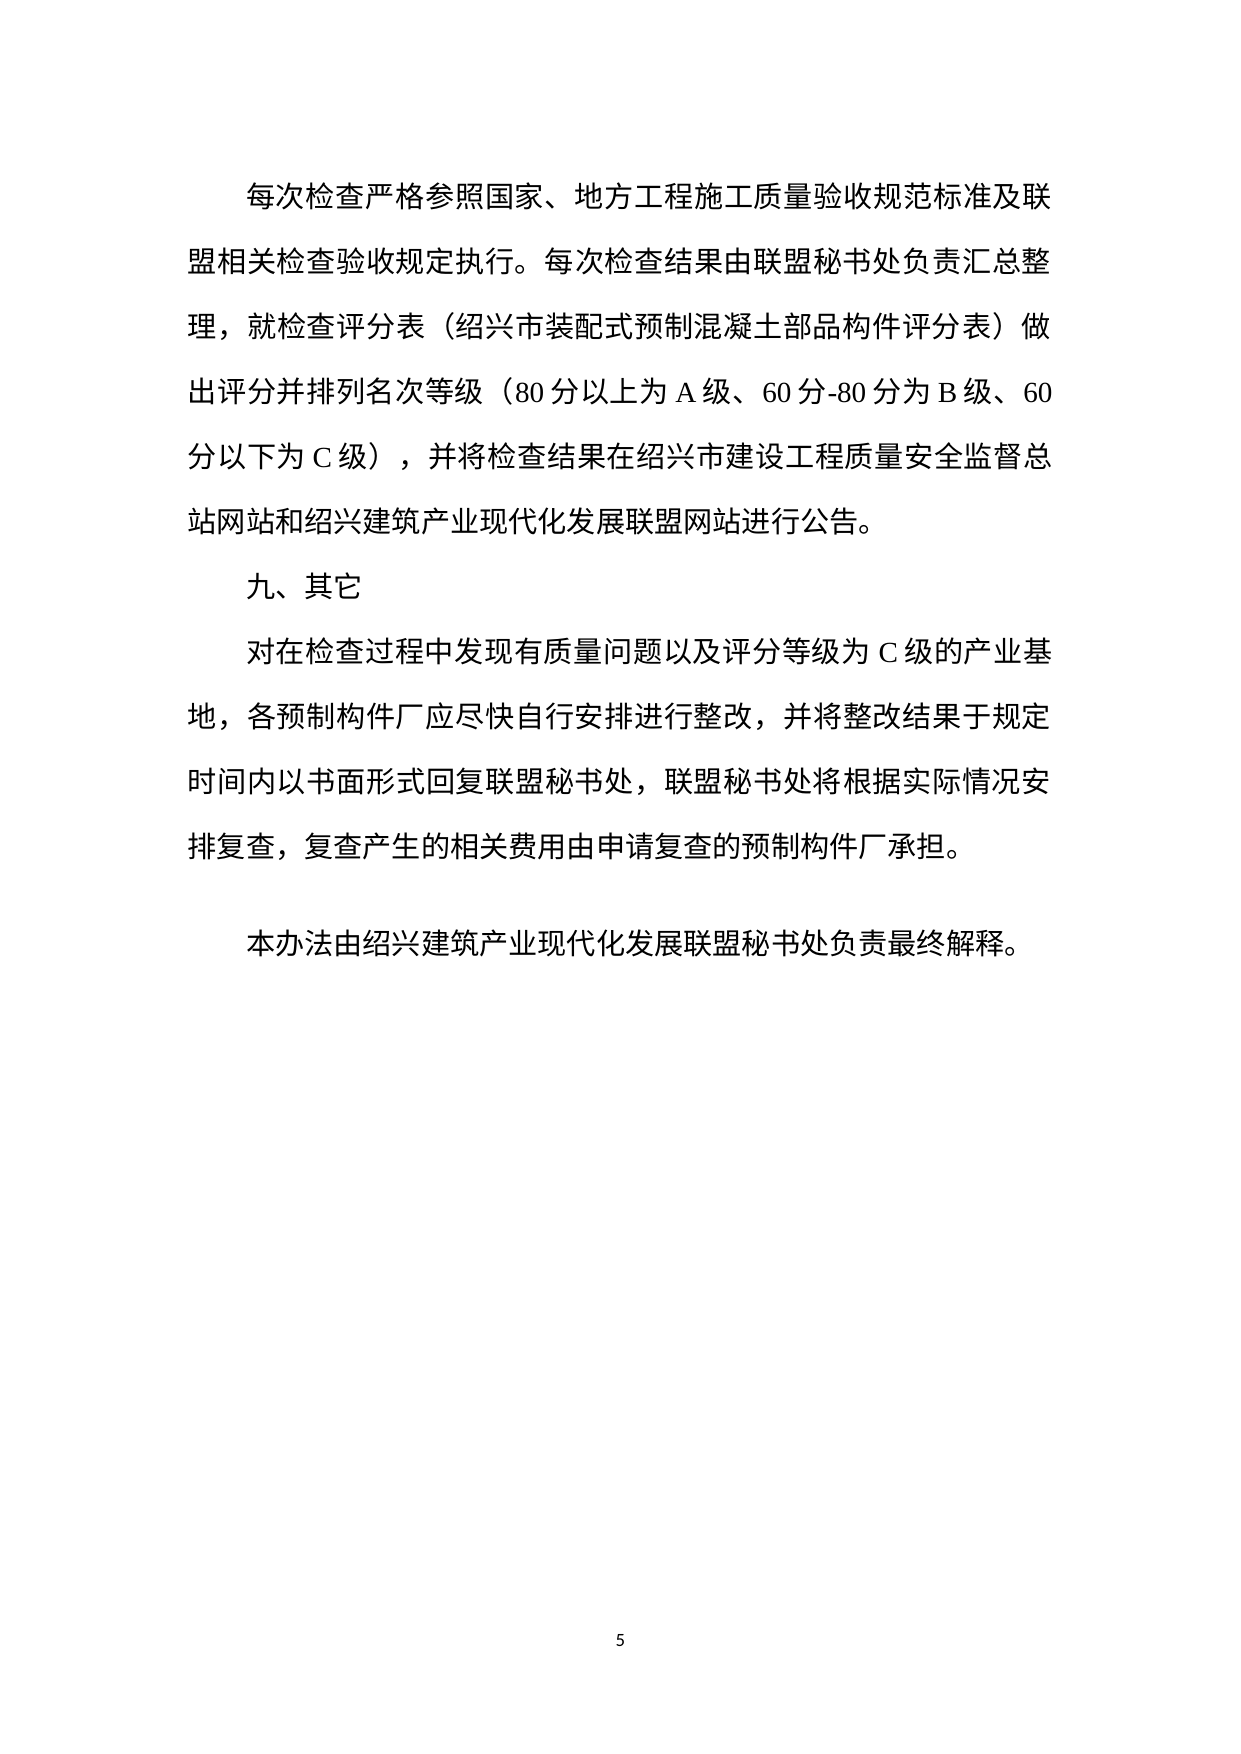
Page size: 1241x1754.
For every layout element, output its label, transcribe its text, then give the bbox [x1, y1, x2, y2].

text 本办法由绍兴建筑产业现代化发展联盟秘书处负责最终解释。 [187, 909, 1053, 974]
text 每次检查严格参照国家、地方工程施工质量验收规范标准及联盟相关检查验收规定执行。每次检查结果由联盟秘书处负责汇总整理，就检查评分表（绍兴市装配式预制混凝土部品构件评分表）做出评分并排列名次等级（80分以上为A级、60分-80分为B级、60分以下为C级），并将检查结果在绍兴市建设工程质量安全监督总站网站和绍兴建筑产业现代化发展联盟网站进行公告。 [187, 162, 1053, 552]
text 九、其它 [187, 552, 1053, 617]
text 对在检查过程中发现有质量问题以及评分等级为C级的产业基地，各预制构件厂应尽快自行安排进行整改，并将整改结果于规定时间内以书面形式回复联盟秘书处，联盟秘书处将根据实际情况安排复查，复查产生的相关费用由申请复查的预制构件厂承担。 [187, 617, 1053, 877]
